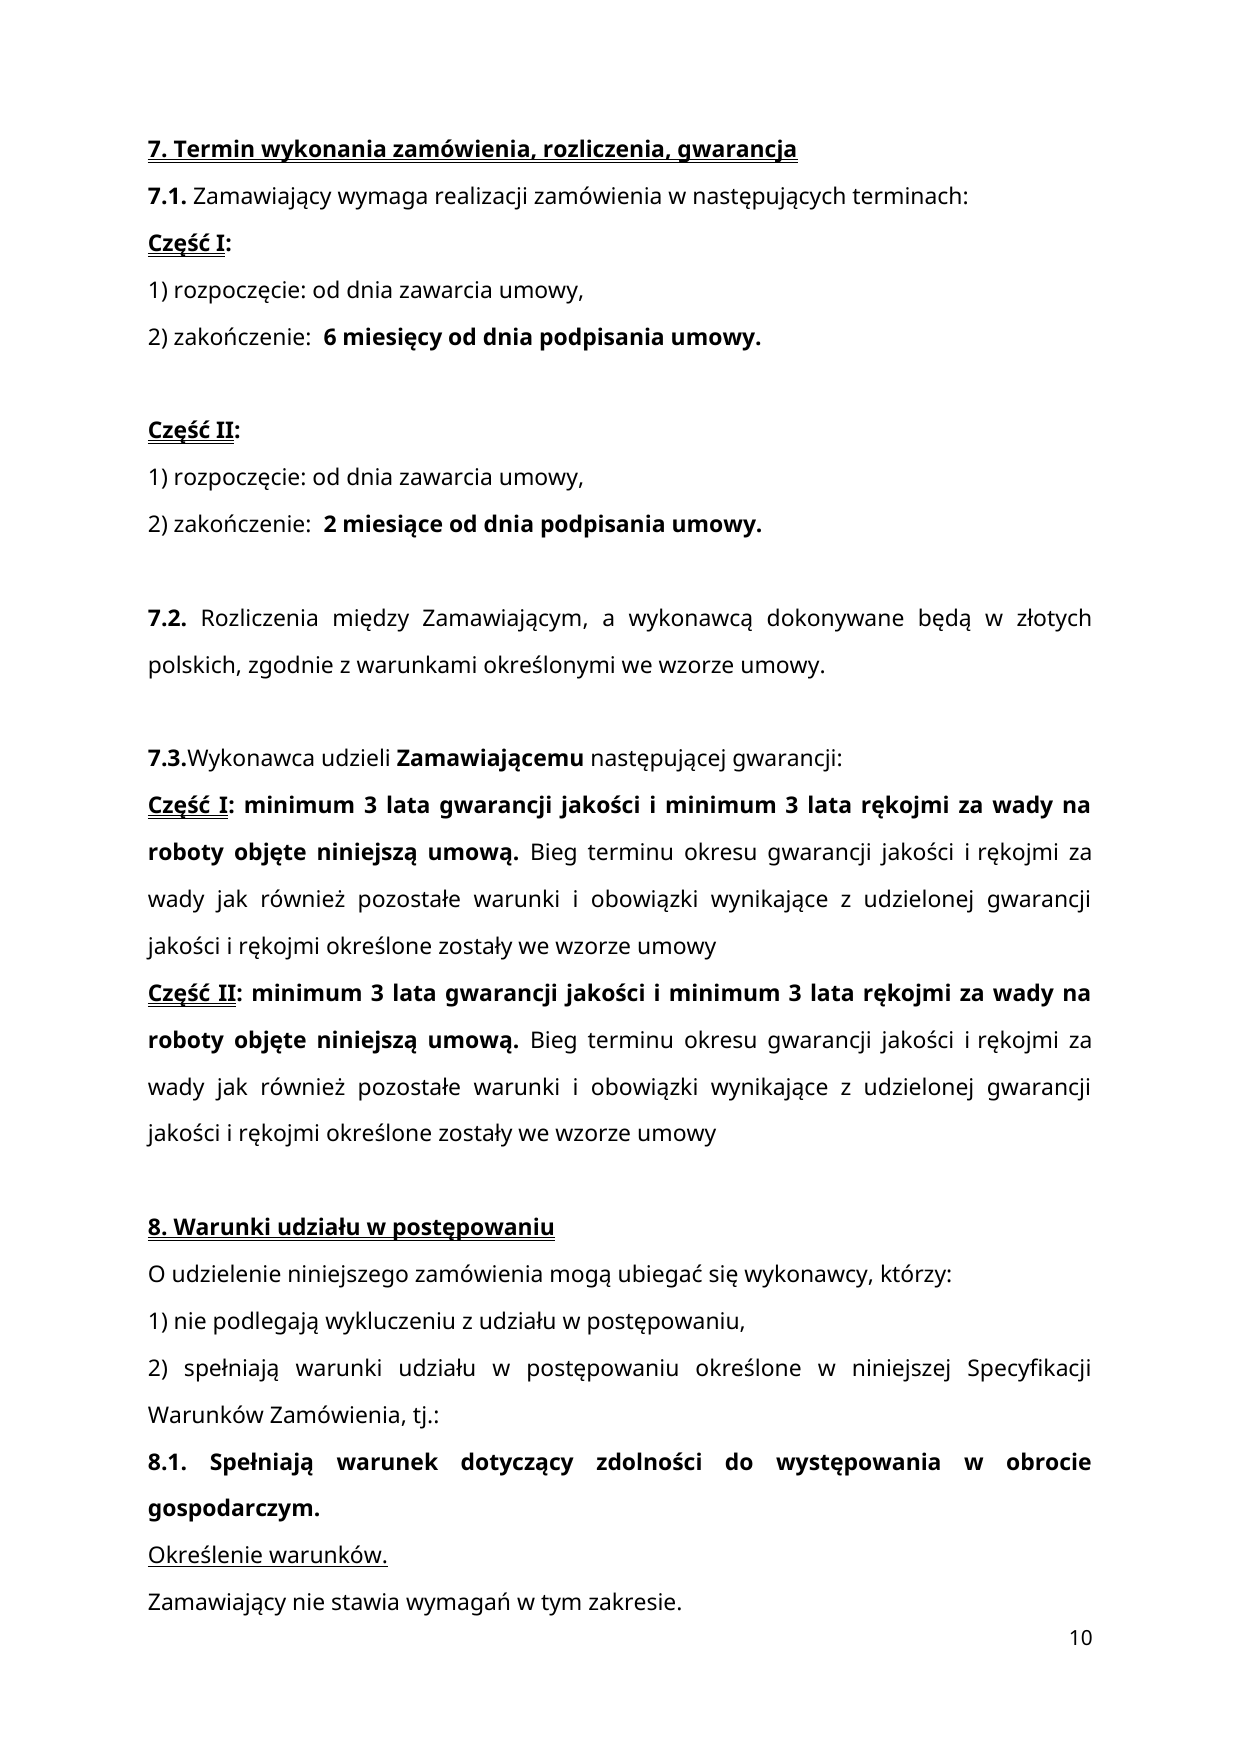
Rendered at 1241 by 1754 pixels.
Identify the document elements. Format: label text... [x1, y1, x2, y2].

text 7.3.Wykonawca udzieli Zamawiającemu następującej gwarancji: [148, 742, 1092, 773]
text Część I: minimum 3 lata gwarancji jakości i minimum 3 lata rękojmi za wady na roboty objęte niniejszą umową. Bieg terminu okresu gwarancji jakości i rękojmi za wady jak również pozostałe warunki i obowiązki wynikające z udzielonej gwarancji jakości i rękojmi określone zostały we wzorze umowy [148, 789, 1092, 961]
text 7.1. Zamawiający wymaga realizacji zamówienia w następujących terminach: [148, 180, 1092, 211]
text 8.1. Spełniają warunek dotyczący zdolności do występowania w obrocie gospodarczym. [148, 1445, 1092, 1523]
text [148, 1586, 1092, 1617]
text Część I: [148, 227, 1092, 258]
text 1) rozpoczęcie: od dnia zawarcia umowy, [148, 273, 1092, 305]
text O udzielenie niniejszego zamówienia mogą ubiegać się wykonawcy, którzy: [148, 1258, 1092, 1289]
text Część II: minimum 3 lata gwarancji jakości i minimum 3 lata rękojmi za wady na roboty objęte niniejszą umową. Bieg terminu okresu gwarancji jakości i rękojmi za wady jak również pozostałe warunki i obowiązki wynikające z udzielonej gwarancji jakości i rękojmi określone zostały we wzorze umowy [148, 977, 1092, 1148]
text 1) rozpoczęcie: od dnia zawarcia umowy, [148, 461, 1092, 492]
text Określenie warunków. [148, 1539, 1092, 1570]
text 2) zakończenie: 6 miesięcy od dnia podpisania umowy. [148, 320, 1092, 352]
text 2) zakończenie: 2 miesiące od dnia podpisania umowy. [148, 508, 1092, 539]
text 1) nie podlegają wykluczeniu z udziału w postępowaniu, [148, 1305, 1092, 1336]
text 2) spełniają warunki udziału w postępowaniu określone w niniejszej Specyfikacji Warunków Zamówienia, tj.: [148, 1352, 1092, 1430]
text Część II: [148, 414, 1092, 445]
text 7.2. Rozliczenia między Zamawiającym, a wykonawcą dokonywane będą w złotych polskich, zgodnie z warunkami określonymi we wzorze umowy. [148, 602, 1092, 680]
text 7. Termin wykonania zamówienia, rozliczenia, gwarancja [148, 133, 1092, 164]
text 8. Warunki udziału w postępowaniu [148, 1211, 1092, 1242]
